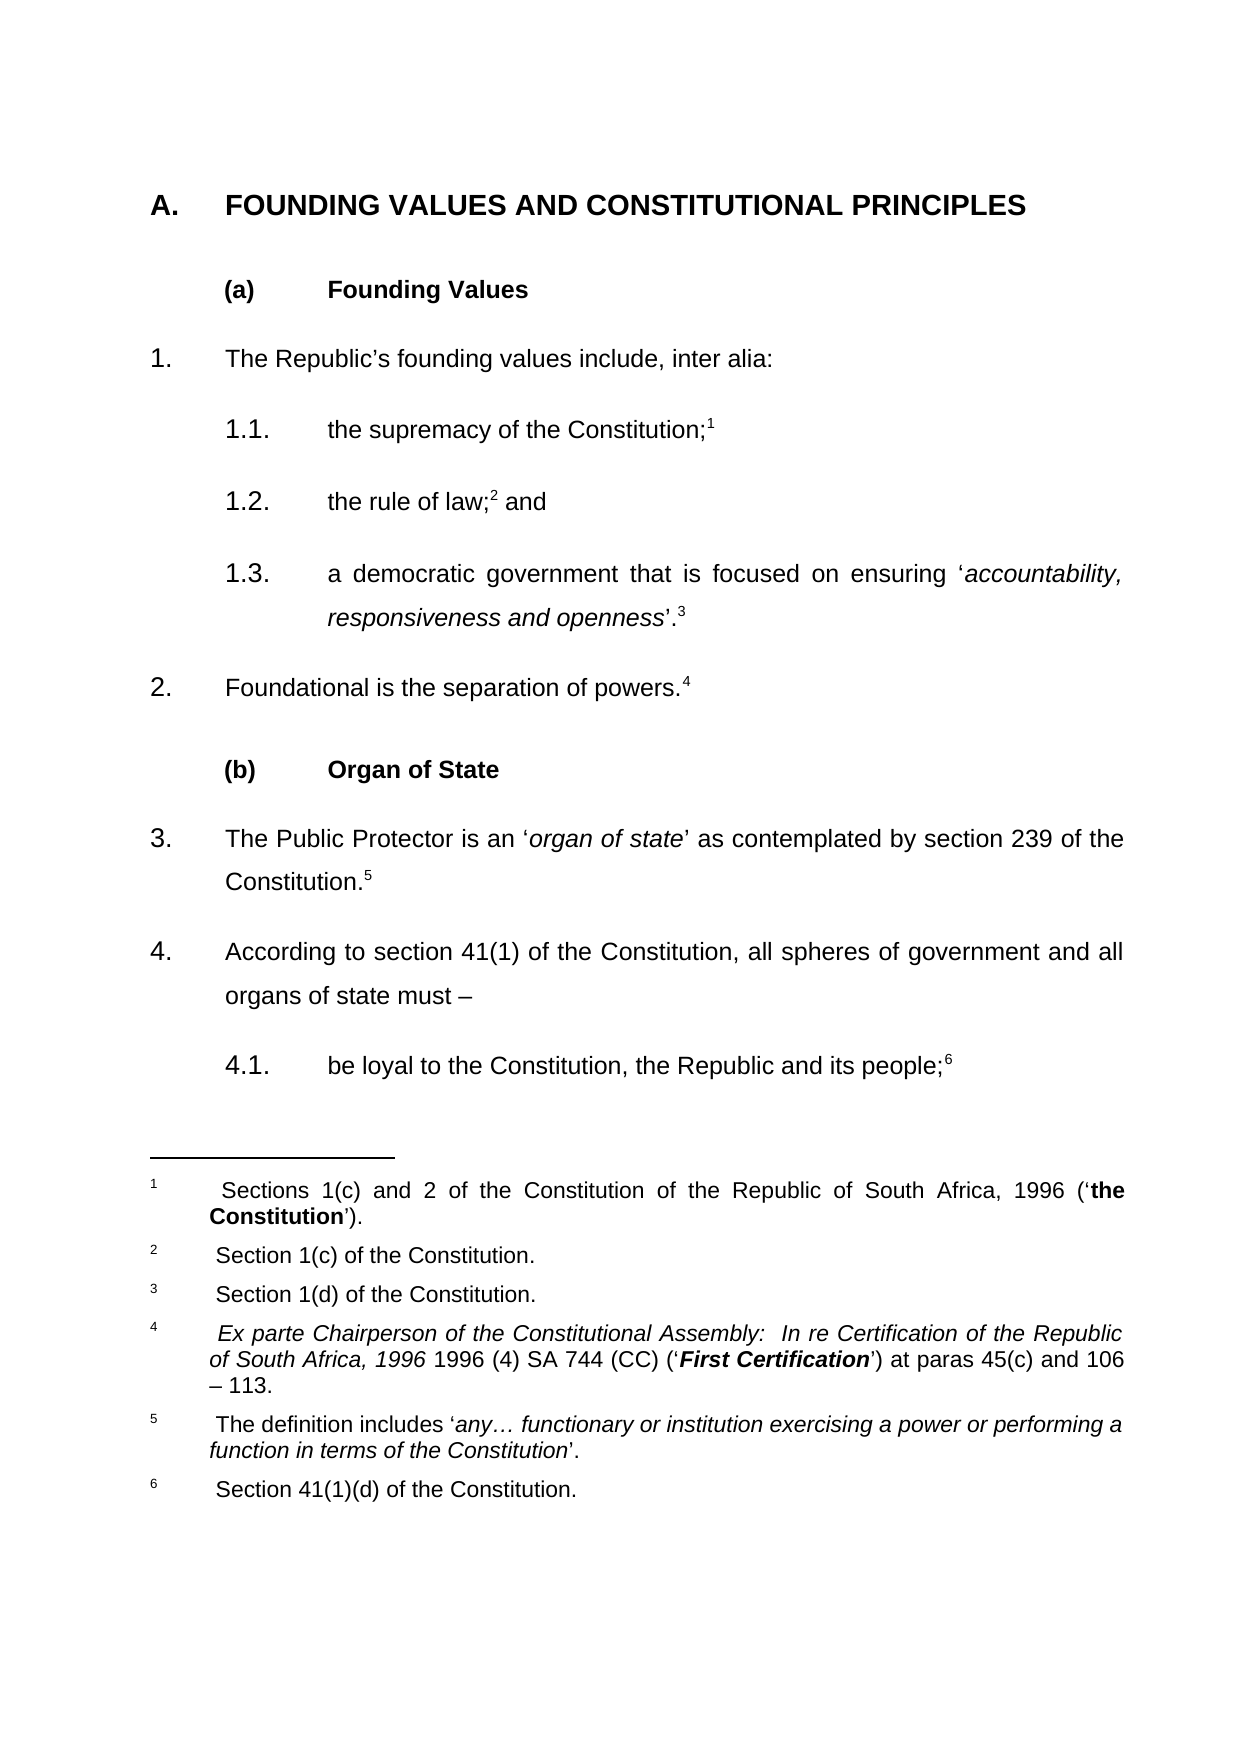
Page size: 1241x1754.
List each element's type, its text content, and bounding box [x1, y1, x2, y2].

list Foundational is the separation of powers. [150, 671, 1125, 702]
list The Republic’s founding values include, inter alia: [150, 342, 1125, 373]
list be loyal to the Constitution, the Republic and its people; [225, 1049, 1125, 1080]
list a democratic government that is focused on ensuring ‘accountability, responsiveness and openness’. [225, 557, 1125, 632]
list The Public Protector is an ‘organ of state’ as contemplated by section 239 of the Constitution. [150, 822, 1125, 896]
subtitle Founding Values [224, 275, 1125, 304]
subtitle FOUNDING VALUES AND CONSTITUTIONAL PRINCIPLES [150, 187, 1125, 221]
list the rule of law; and [225, 485, 1125, 517]
list According to section 41(1) of the Constitution, all spheres of government and all organs of state must – [150, 935, 1125, 1010]
list the supremacy of the Constitution; [225, 413, 1125, 445]
subtitle Organ of State [224, 755, 1125, 784]
